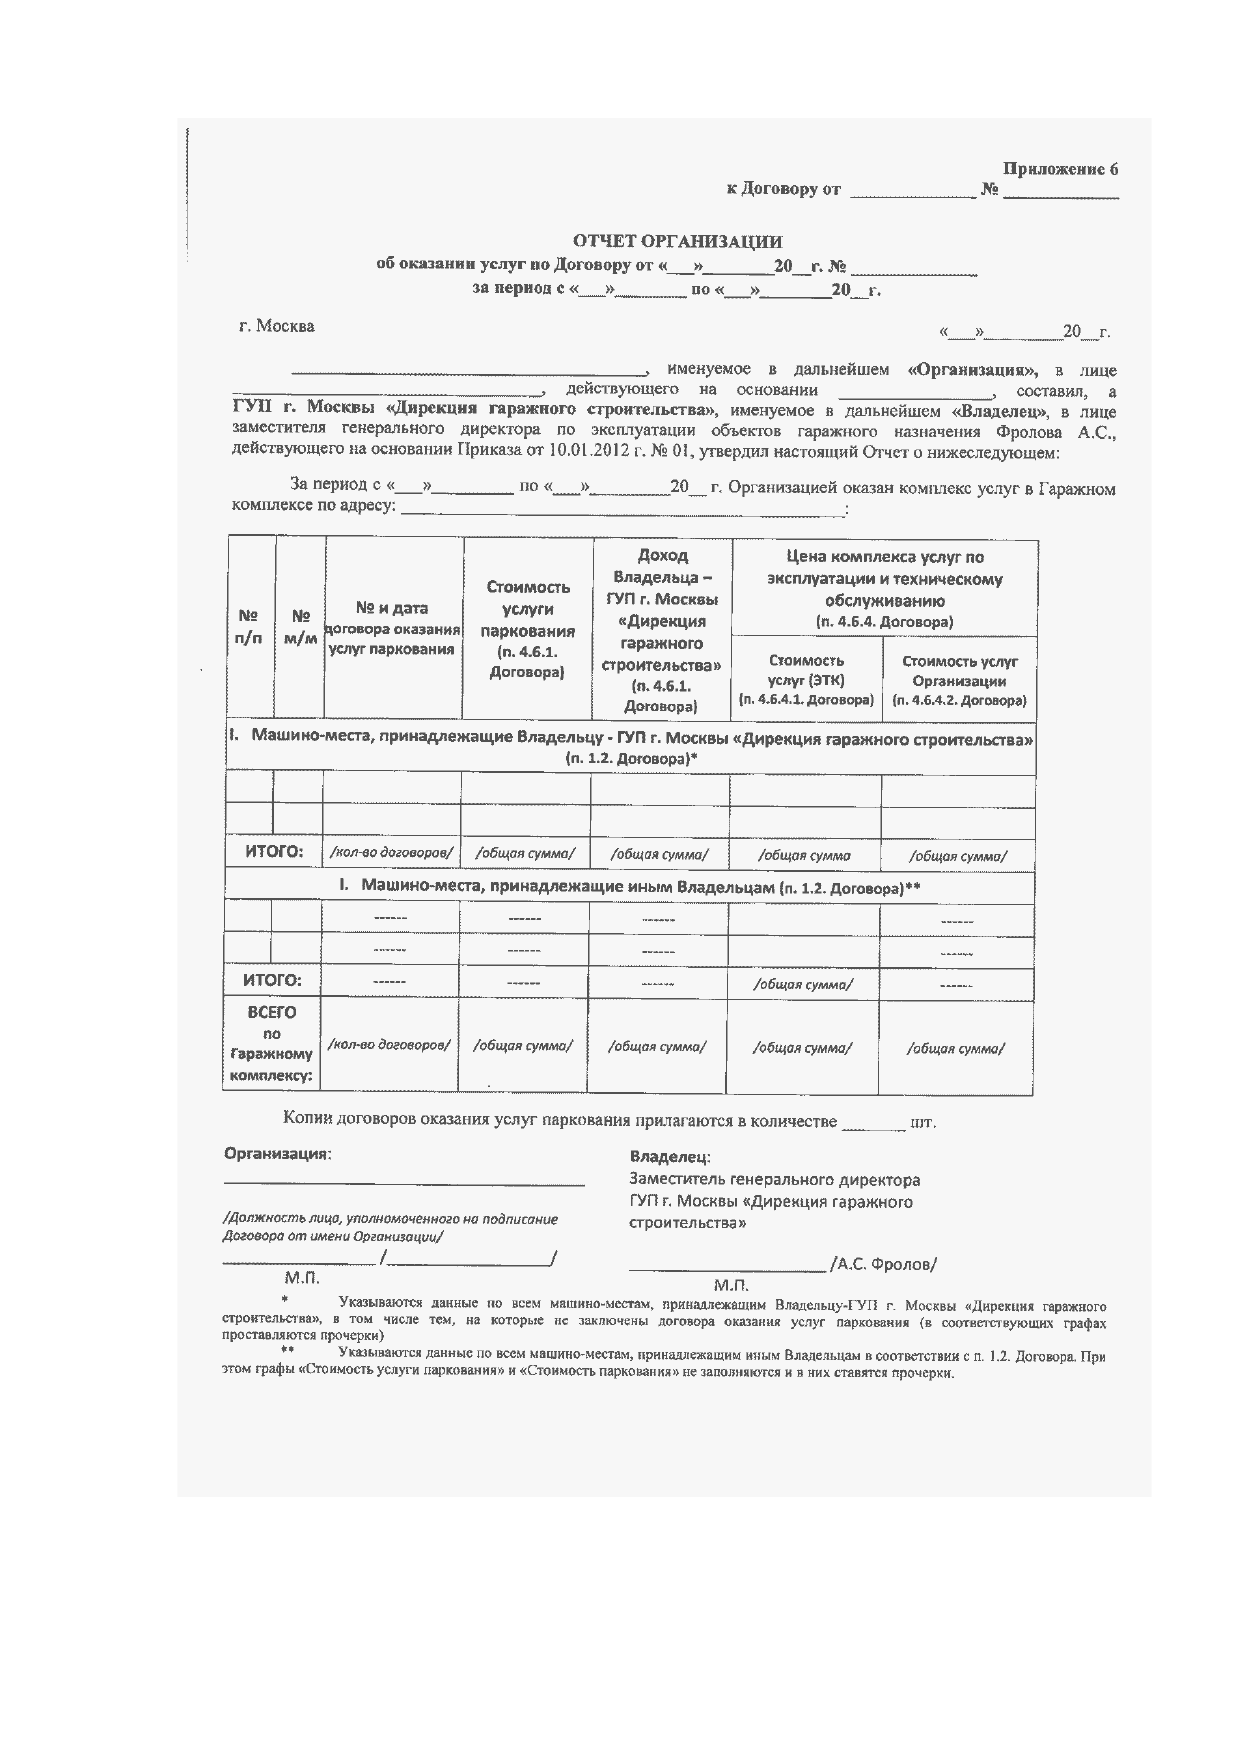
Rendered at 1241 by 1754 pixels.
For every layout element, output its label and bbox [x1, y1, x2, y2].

picture [177, 118, 1152, 1497]
